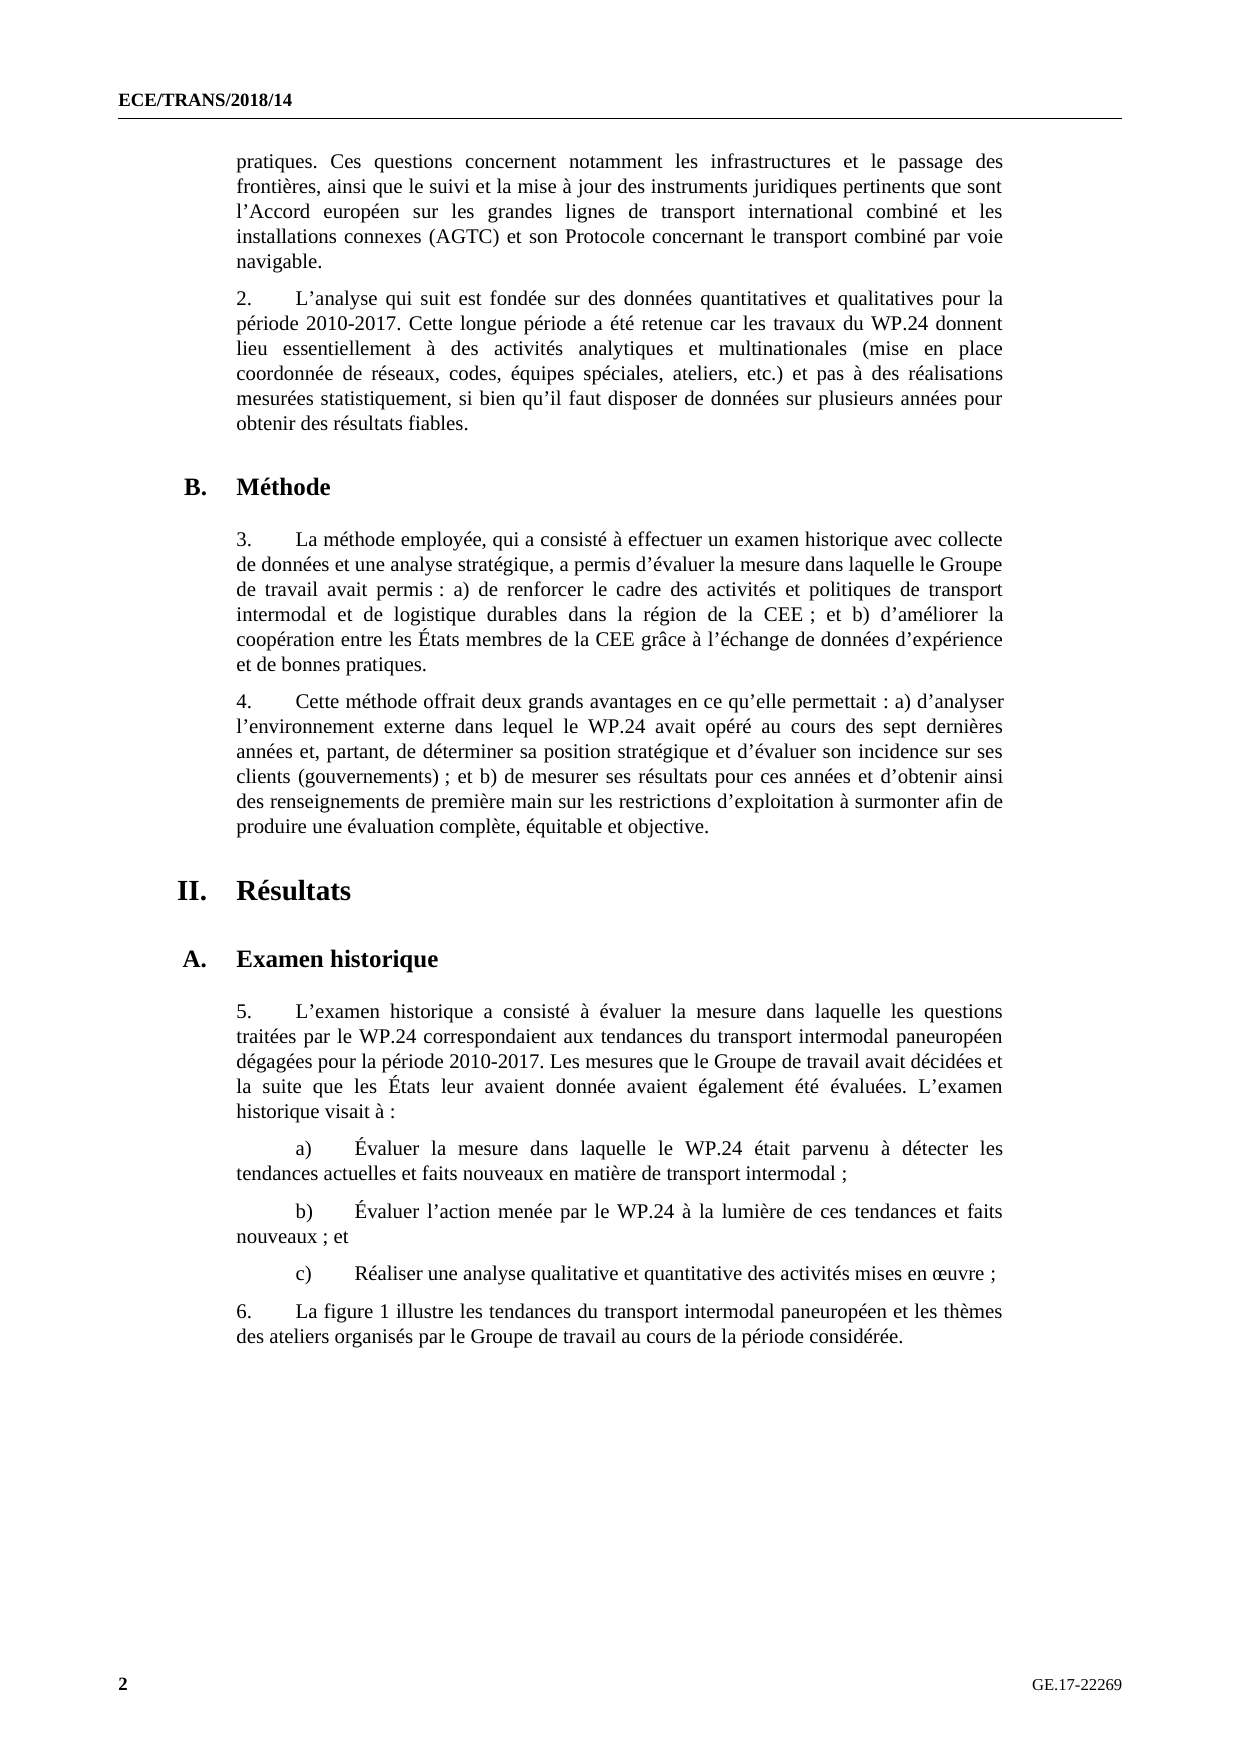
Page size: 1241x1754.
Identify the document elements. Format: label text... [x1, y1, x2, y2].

text A. Examen historique [118, 944, 1004, 973]
text 6. La figure 1 illustre les tendances du transport intermodal paneuropéen et les thèmes des ateliers organisés par le Groupe de travail au cours de la période considérée. [236, 1298, 1004, 1348]
text 4. Cette méthode offrait deux grands avantages en ce qu’elle permettait : a) d’analyser l’environnement externe dans lequel le WP.24 avait opéré au cours des sept dernières années et, partant, de déterminer sa position stratégique et d’évaluer son incidence sur ses clients (gouvernements) ; et b) de mesurer ses résultats pour ces années et d’obtenir ainsi des renseignements de première main sur les restrictions d’exploitation à surmonter afin de produire une évaluation complète, équitable et objective. [236, 688, 1004, 838]
text B. Méthode [118, 473, 1004, 501]
text 3. La méthode employée, qui a consisté à effectuer un examen historique avec collecte de données et une analyse stratégique, a permis d’évaluer la mesure dans laquelle le Groupe de travail avait permis : a) de renforcer le cadre des activités et politiques de transport intermodal et de logistique durables dans la région de la CEE ; et b) d’améliorer la coopération entre les États membres de la CEE grâce à l’échange de données d’expérience et de bonnes pratiques. [236, 526, 1004, 676]
text II. Résultats [118, 876, 1004, 907]
text 2. L’analyse qui suit est fondée sur des données quantitatives et qualitatives pour la période 2010-2017. Cette longue période a été retenue car les travaux du WP.24 donnent lieu essentiellement à des activités analytiques et multinationales (mise en place coordonnée de réseaux, codes, équipes spéciales, ateliers, etc.) et pas à des réalisations mesurées statistiquement, si bien qu’il faut disposer de données sur plusieurs années pour obtenir des résultats fiables. [236, 285, 1004, 435]
text c) Réaliser une analyse qualitative et quantitative des activités mises en œuvre ; [236, 1260, 1004, 1285]
text 5. L’examen historique a consisté à évaluer la mesure dans laquelle les questions traitées par le WP.24 correspondaient aux tendances du transport intermodal paneuropéen dégagées pour la période 2010-2017. Les mesures que le Groupe de travail avait décidées et la suite que les États leur avaient donnée avaient également été évaluées. L’examen historique visait à : [236, 998, 1004, 1123]
text a) Évaluer la mesure dans laquelle le WP.24 était parvenu à détecter les tendances actuelles et faits nouveaux en matière de transport intermodal ; [236, 1135, 1004, 1185]
text b) Évaluer l’action menée par le WP.24 à la lumière de ces tendances et faits nouveaux ; et [236, 1198, 1004, 1248]
